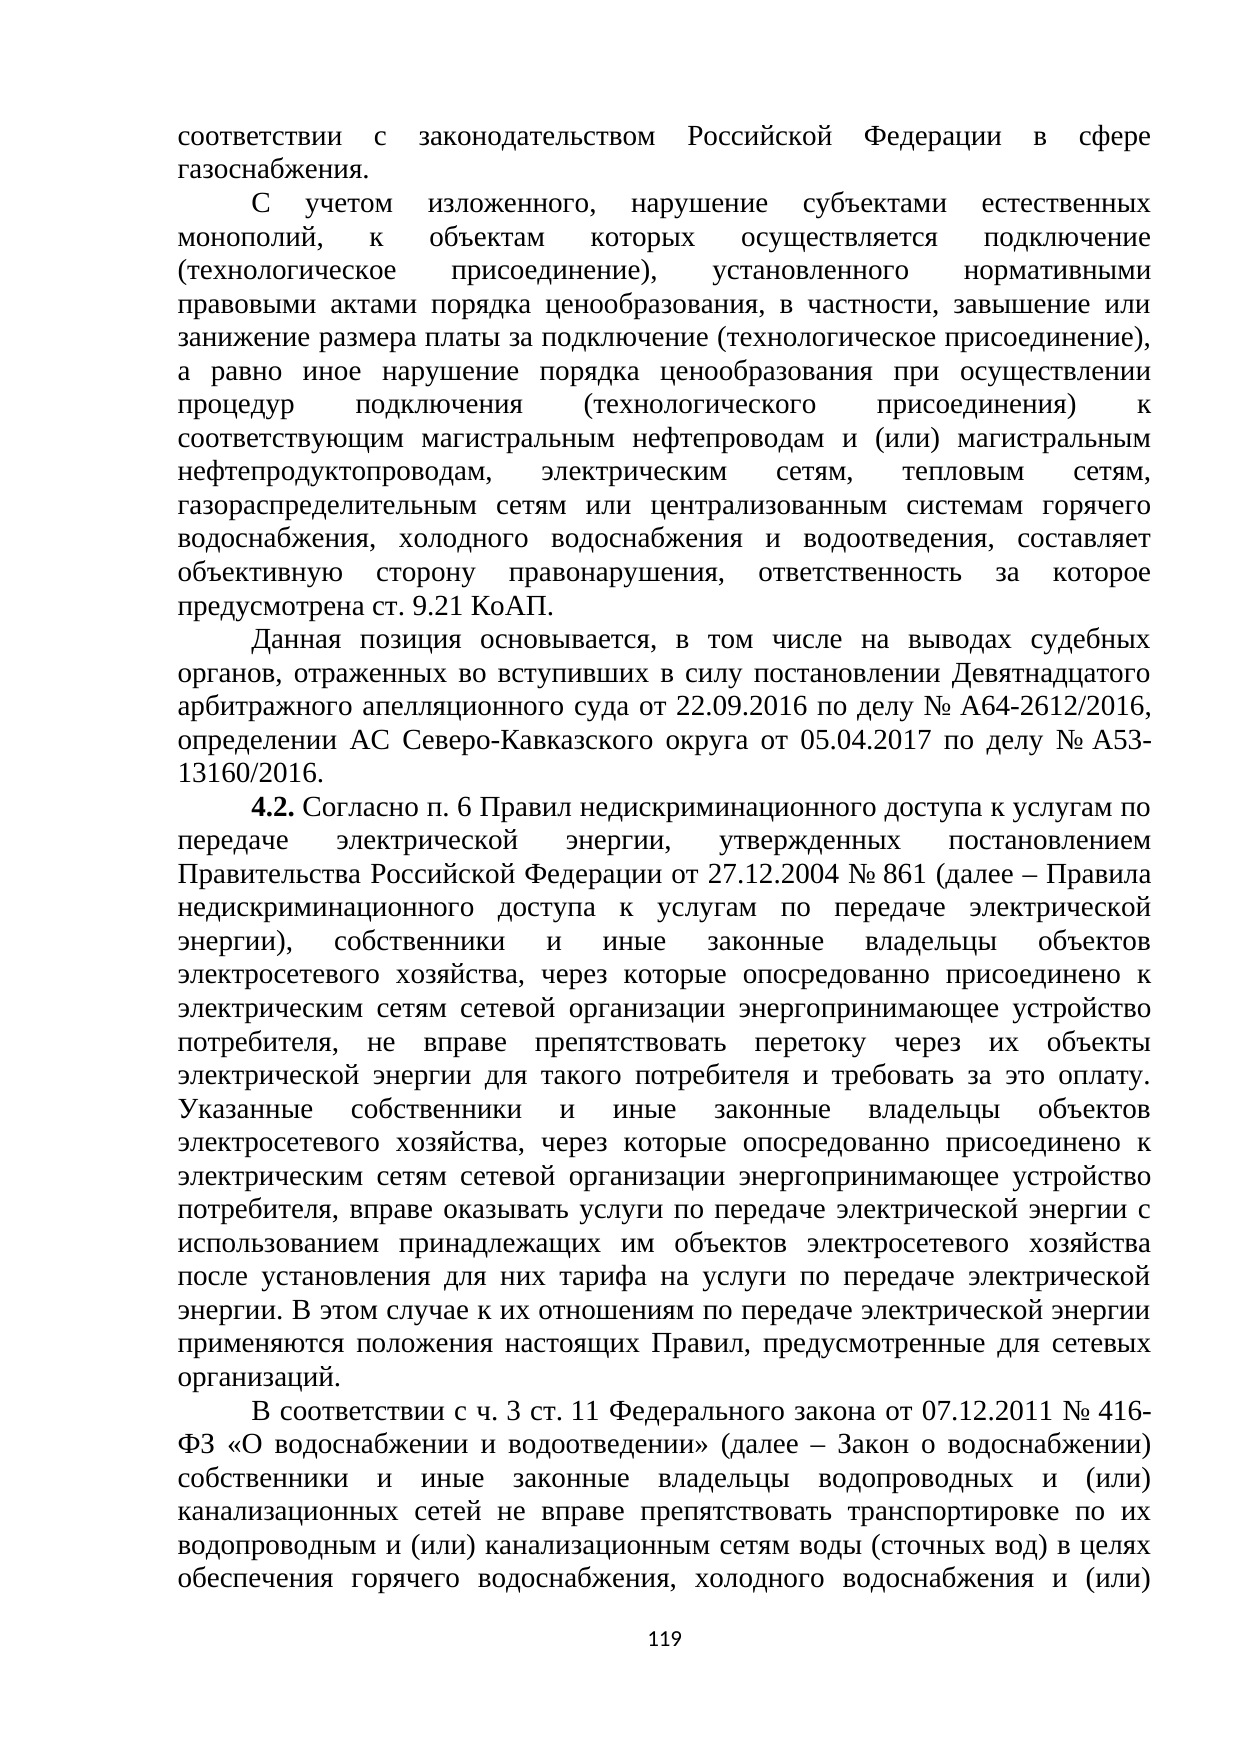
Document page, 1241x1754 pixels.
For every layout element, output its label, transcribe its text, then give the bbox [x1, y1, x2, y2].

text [177, 118, 1152, 185]
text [177, 1393, 1152, 1594]
text Данная позиция основывается, в том числе на выводах судебных органов, отраженных во вступивших в силу постановлении Девятнадцатого арбитражного апелляционного суда от 22.09.2016 по делу № А64-2612/2016, определении АС Северо-Кавказского округа от 05.04.2017 по делу № А53-13160/2016. [177, 621, 1152, 789]
text 4.2. Согласно п. 6 Правил недискриминационного доступа к услугам по передаче электрической энергии, утвержденных постановлением Правительства Российской Федерации от 27.12.2004 № 861 (далее – Правила недискриминационного доступа к услугам по передаче электрической энергии), собственники и иные законные владельцы объектов электросетевого хозяйства, через которые опосредованно присоединено к электрическим сетям сетевой организации энергопринимающее устройство потребителя, не вправе препятствовать перетоку через их объекты электрической энергии для такого потребителя и требовать за это оплату. Указанные собственники и иные законные владельцы объектов электросетевого хозяйства, через которые опосредованно присоединено к электрическим сетям сетевой организации энергопринимающее устройство потребителя, вправе оказывать услуги по передаче электрической энергии с использованием принадлежащих им объектов электросетевого хозяйства после установления для них тарифа на услуги по передаче электрической энергии. В этом случае к их отношениям по передаче электрической энергии применяются положения настоящих Правил, предусмотренные для сетевых организаций. [177, 789, 1152, 1393]
text С учетом изложенного, нарушение субъектами естественных монополий, к объектам которых осуществляется подключение (технологическое присоединение), установленного нормативными правовыми актами порядка ценообразования, в частности, завышение или занижение размера платы за подключение (технологическое присоединение), а равно иное нарушение порядка ценообразования при осуществлении процедур подключения (технологического присоединения) к соответствующим магистральным нефтепроводам и (или) магистральным нефтепродуктопроводам, электрическим сетям, тепловым сетям, газораспределительным сетям или централизованным системам горячего водоснабжения, холодного водоснабжения и водоотведения, составляет объективную сторону правонарушения, ответственность за которое предусмотрена ст. 9.21 КоАП. [177, 185, 1152, 621]
